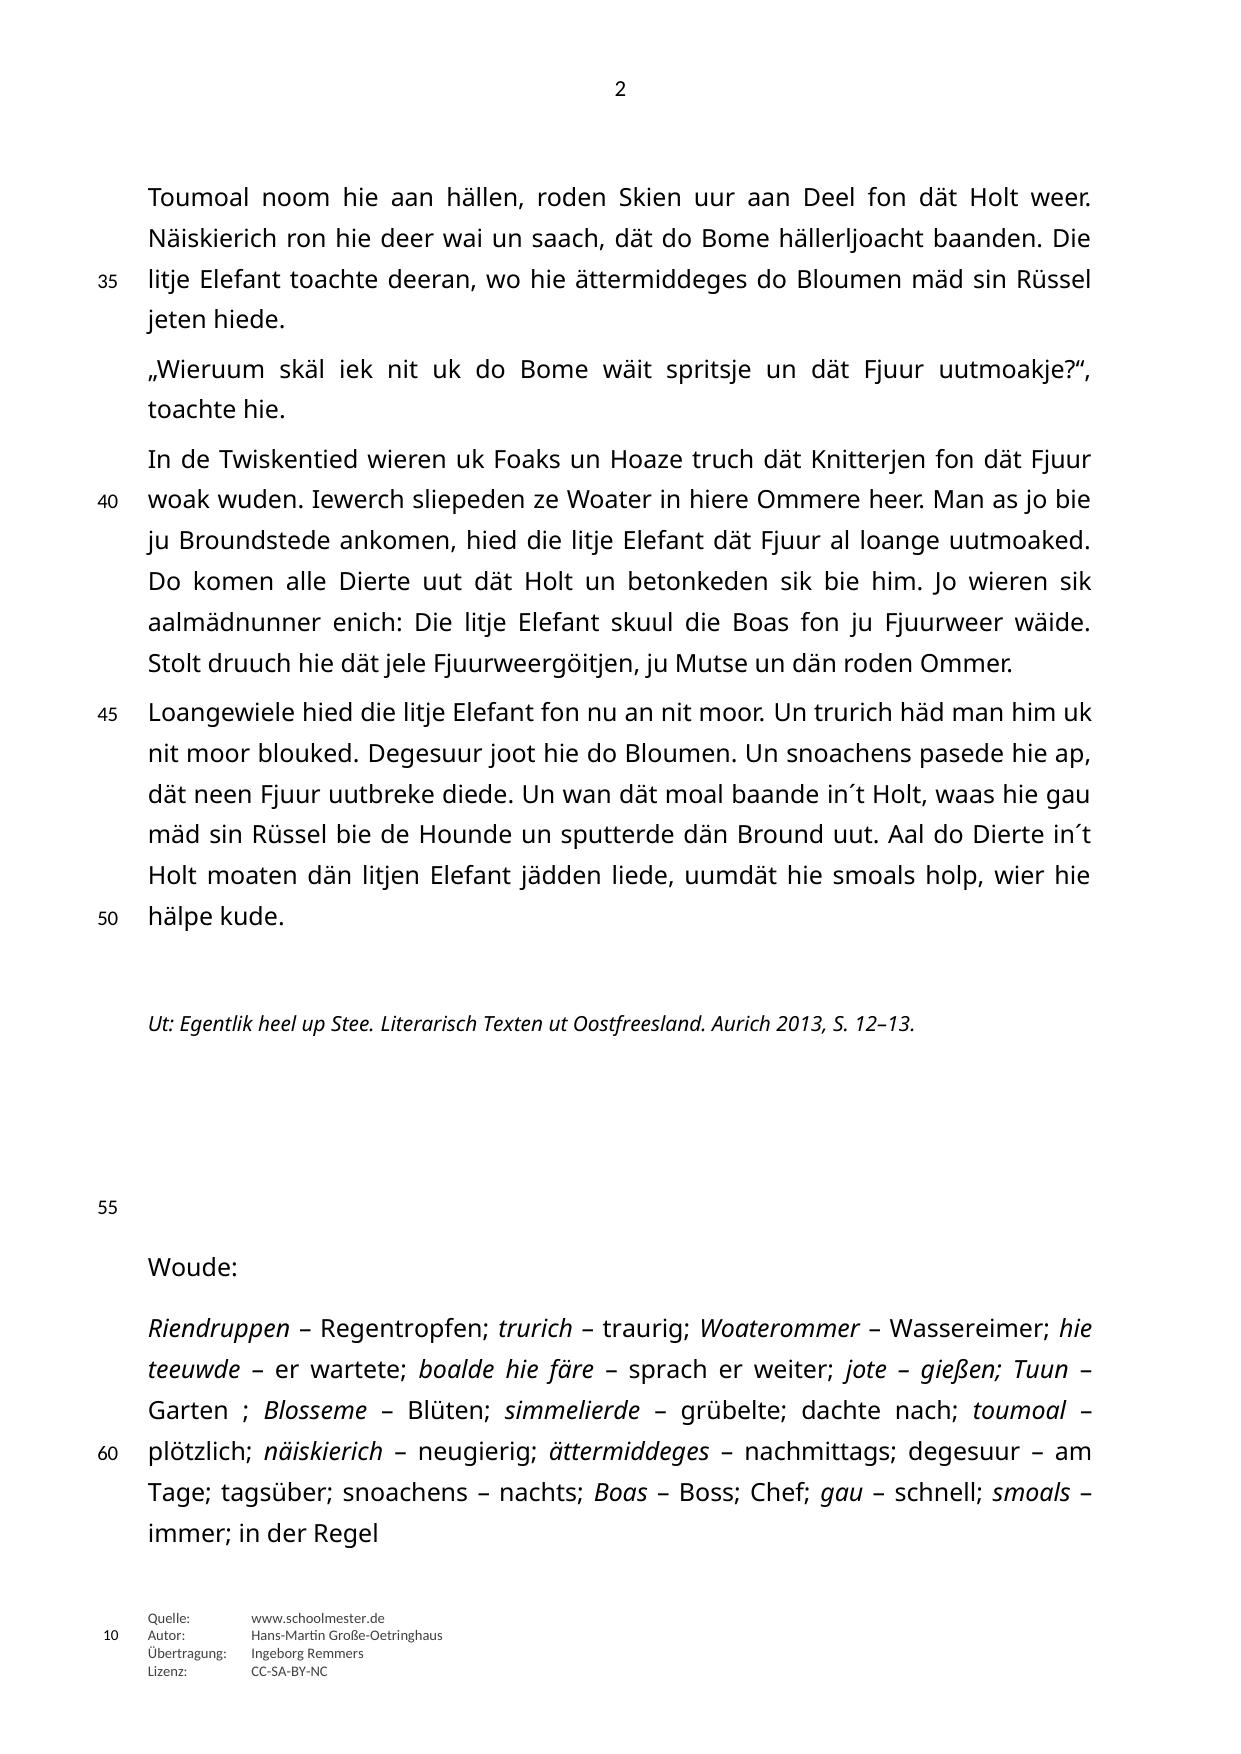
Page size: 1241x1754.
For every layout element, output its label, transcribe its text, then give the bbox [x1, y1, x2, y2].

text Woude: [148, 1249, 1092, 1283]
text Loangewiele hied die litje Elefant fon nu an nit moor. Un trurich häd man him uk nit moor blouked. Degesuur joot hie do Bloumen. Un snoachens pasede hie ap, dät neen Fjuur uutbreke diede. Un wan dät moal baande in´t Holt, waas hie gau mäd sin Rüssel bie de Hounde un sputterde dän Bround uut. Aal do Dierte in´t Holt moaten dän litjen Elefant jädden liede, uumdät hie smoals holp, wier hie hälpe kude. [148, 694, 1092, 933]
text „Wieruum skäl iek nit uk do Bome wäit spritsje un dät Fjuur uutmoakje?“, toachte hie. [148, 351, 1092, 426]
text Toumoal noom hie aan hällen, roden Skien uur aan Deel fon dät Holt weer. Näiskierich ron hie deer wai un saach, dät do Bome hällerljoacht baanden. Die litje Elefant toachte deeran, wo hie ättermiddeges do Bloumen mäd sin Rüssel jeten hiede. [148, 179, 1092, 336]
text Ut: Egentlik heel up Stee. Literarisch Texten ut Oostfreesland. Aurich 2013, S. 12–13. [148, 1009, 1092, 1038]
text Riendruppen – Regentropfen; trurich – traurig; Woaterommer – Wassereimer; hie teeuwde – er wartete; boalde hie färe – sprach er weiter; jote – gießen; Tuun – Garten ; Blosseme – Blüten; simmelierde – grübelte; dachte nach; toumoal – plötzlich; näiskierich – neugierig; ättermiddeges – nachmittags; degesuur – am Tage; tagsüber; snoachens – nachts; Boas – Boss; Chef; gau – schnell; smoals – immer; in der Regel [148, 1311, 1092, 1549]
text In de Twiskentied wieren uk Foaks un Hoaze truch dät Knitterjen fon dät Fjuur woak wuden. Iewerch sliepeden ze Woater in hiere Ommere heer. Man as jo bie ju Broundstede ankomen, hied die litje Elefant dät Fjuur al loange uutmoaked. Do komen alle Dierte uut dät Holt un betonkeden sik bie him. Jo wieren sik aalmädnunner enich: Die litje Elefant skuul die Boas fon ju Fjuurweer wäide. Stolt druuch hie dät jele Fjuurweergöitjen, ju Mutse un dän roden Ommer. [148, 441, 1092, 679]
